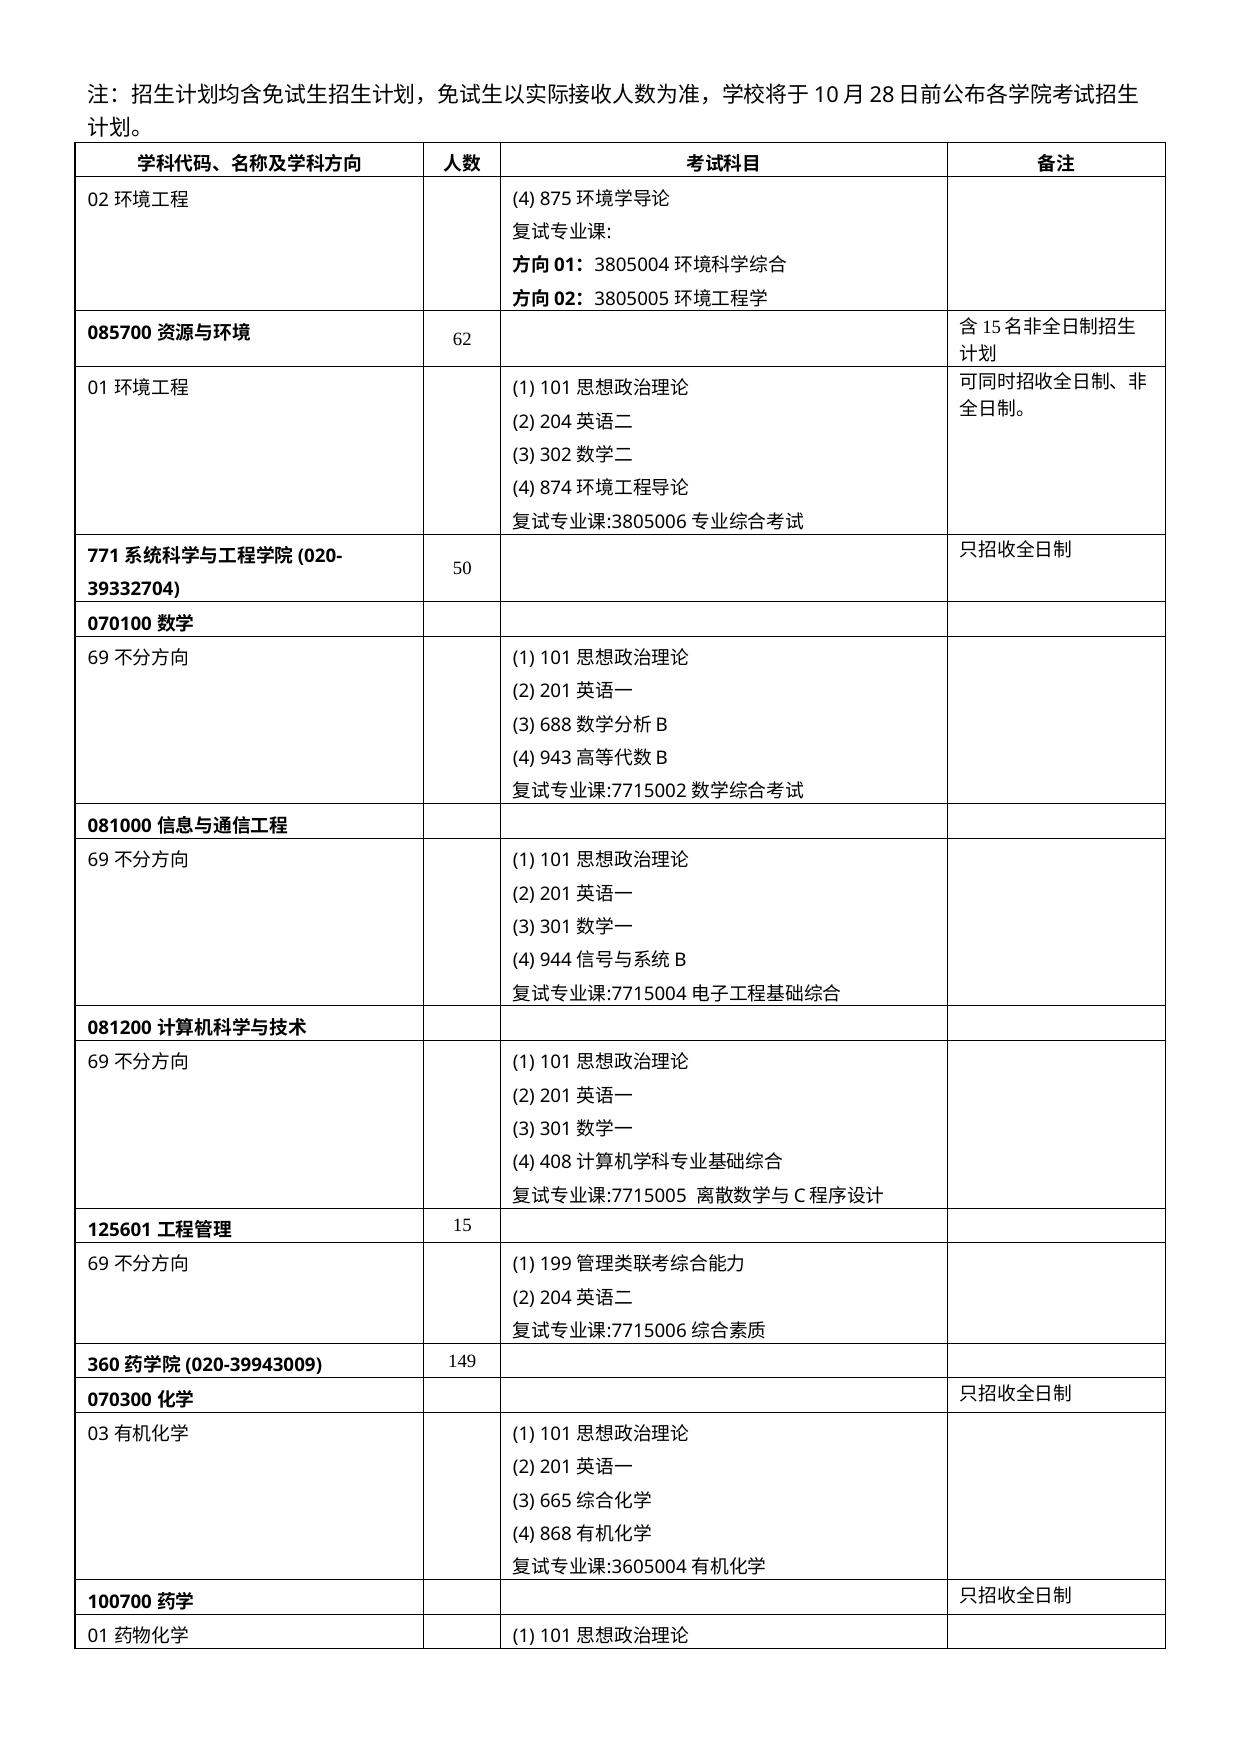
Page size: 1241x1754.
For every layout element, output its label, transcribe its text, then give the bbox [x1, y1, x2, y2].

table_cell 只招收全日制 [948, 1580, 1165, 1614]
table_cell 学科代码、名称及学科方向 [76, 143, 423, 176]
table_cell [948, 1041, 1165, 1207]
table_cell [948, 1413, 1165, 1579]
table_cell 081000 信息与通信工程 [76, 804, 423, 838]
table_cell (1) 101 思想政治理论 (2) 201 英语一 (3) 301 数学一 (4) 944 信号与系统B 复试专业课:7715004 电子工程基础综合 [501, 839, 947, 1005]
table_cell [948, 804, 1165, 838]
table_cell 可同时招收全日制、非全日制。 [948, 367, 1165, 533]
table_cell [501, 1580, 947, 1614]
table_cell [948, 1243, 1165, 1343]
table_cell [424, 637, 500, 803]
table_cell [424, 1615, 500, 1648]
table_cell (1) 199 管理类联考综合能力 (2) 204 英语二 复试专业课:7715006 综合素质 [501, 1243, 947, 1343]
table_cell [424, 602, 500, 636]
table_cell [424, 839, 500, 1005]
table_cell 只招收全日制 [948, 1378, 1165, 1412]
table_cell 62 [424, 311, 500, 366]
table_cell [501, 1209, 947, 1242]
table_cell 人数 [424, 143, 500, 176]
table_cell [424, 177, 500, 310]
table_cell (1) 101 思想政治理论 (2) 201 英语一 (3) 665 综合化学 (4) 868 有机化学 复试专业课:3605004 有机化学 [501, 1413, 947, 1579]
table_cell 149 [424, 1344, 500, 1377]
table_cell (1) 101 思想政治理论 (2) 201 英语一 (3) 688 数学分析B (4) 943 高等代数B 复试专业课:7715002 数学综合考试 [501, 637, 947, 803]
table_cell [424, 1413, 500, 1579]
table_cell [501, 1006, 947, 1040]
table_cell (1) 101 思想政治理论 (2) 204 英语二 (3) 302 数学二 (4) 874 环境工程导论 复试专业课:3805006 专业综合考试 [501, 367, 947, 533]
table_cell [501, 311, 947, 366]
table_cell 02 环境工程 [76, 177, 423, 310]
table_cell 69 不分方向 [76, 1041, 423, 1207]
table_cell 081200 计算机科学与技术 [76, 1006, 423, 1040]
table_cell 03 有机化学 [76, 1413, 423, 1579]
table_cell 01 药物化学 [76, 1615, 423, 1648]
table_cell 125601 工程管理 [76, 1209, 423, 1242]
table_cell [424, 1378, 500, 1412]
table_cell [424, 1243, 500, 1343]
table_cell 15 [424, 1209, 500, 1242]
table_cell 考试科目 [501, 143, 947, 176]
table_header 注：招生计划均含免试生招生计划，免试生以实际接收人数为准，学校将于10月28日前公布各学院考试招生计划。 [75, 75, 1165, 142]
table_cell [501, 1344, 947, 1377]
table_cell [948, 1344, 1165, 1377]
table_cell 69 不分方向 [76, 839, 423, 1005]
table_cell 070100 数学 [76, 602, 423, 636]
table_cell [948, 1209, 1165, 1242]
table_cell 771 系统科学与工程学院 (020-39332704) [76, 535, 423, 601]
table_cell [948, 637, 1165, 803]
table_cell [501, 177, 947, 310]
table_cell 100700 药学 [76, 1580, 423, 1614]
table_cell 50 [424, 535, 500, 601]
table_cell [424, 367, 500, 533]
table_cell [501, 1615, 947, 1648]
table_cell 01 环境工程 [76, 367, 423, 533]
table_cell 360 药学院 (020-39943009) [76, 1344, 423, 1377]
table_cell 备注 [948, 143, 1165, 176]
table_cell [948, 602, 1165, 636]
table_cell [424, 1041, 500, 1207]
table_cell 含15名非全日制招生计划 [948, 311, 1165, 366]
table_cell [424, 804, 500, 838]
table_cell [501, 1378, 947, 1412]
table_cell [501, 804, 947, 838]
table_cell 69 不分方向 [76, 637, 423, 803]
table_cell [501, 602, 947, 636]
table_cell 只招收全日制 [948, 535, 1165, 601]
table_cell [424, 1006, 500, 1040]
table_cell 070300 化学 [76, 1378, 423, 1412]
table_cell 085700 资源与环境 [76, 311, 423, 366]
table_cell (1) 101 思想政治理论 (2) 201 英语一 (3) 301 数学一 (4) 408 计算机学科专业基础综合 复试专业课:7715005 离散数学与C程序设计 [501, 1041, 947, 1207]
table_cell 69 不分方向 [76, 1243, 423, 1343]
table_cell [424, 1580, 500, 1614]
table_cell [948, 177, 1165, 310]
table_cell [501, 535, 947, 601]
table_cell [948, 1006, 1165, 1040]
table_cell [948, 839, 1165, 1005]
table_cell [948, 1615, 1165, 1648]
